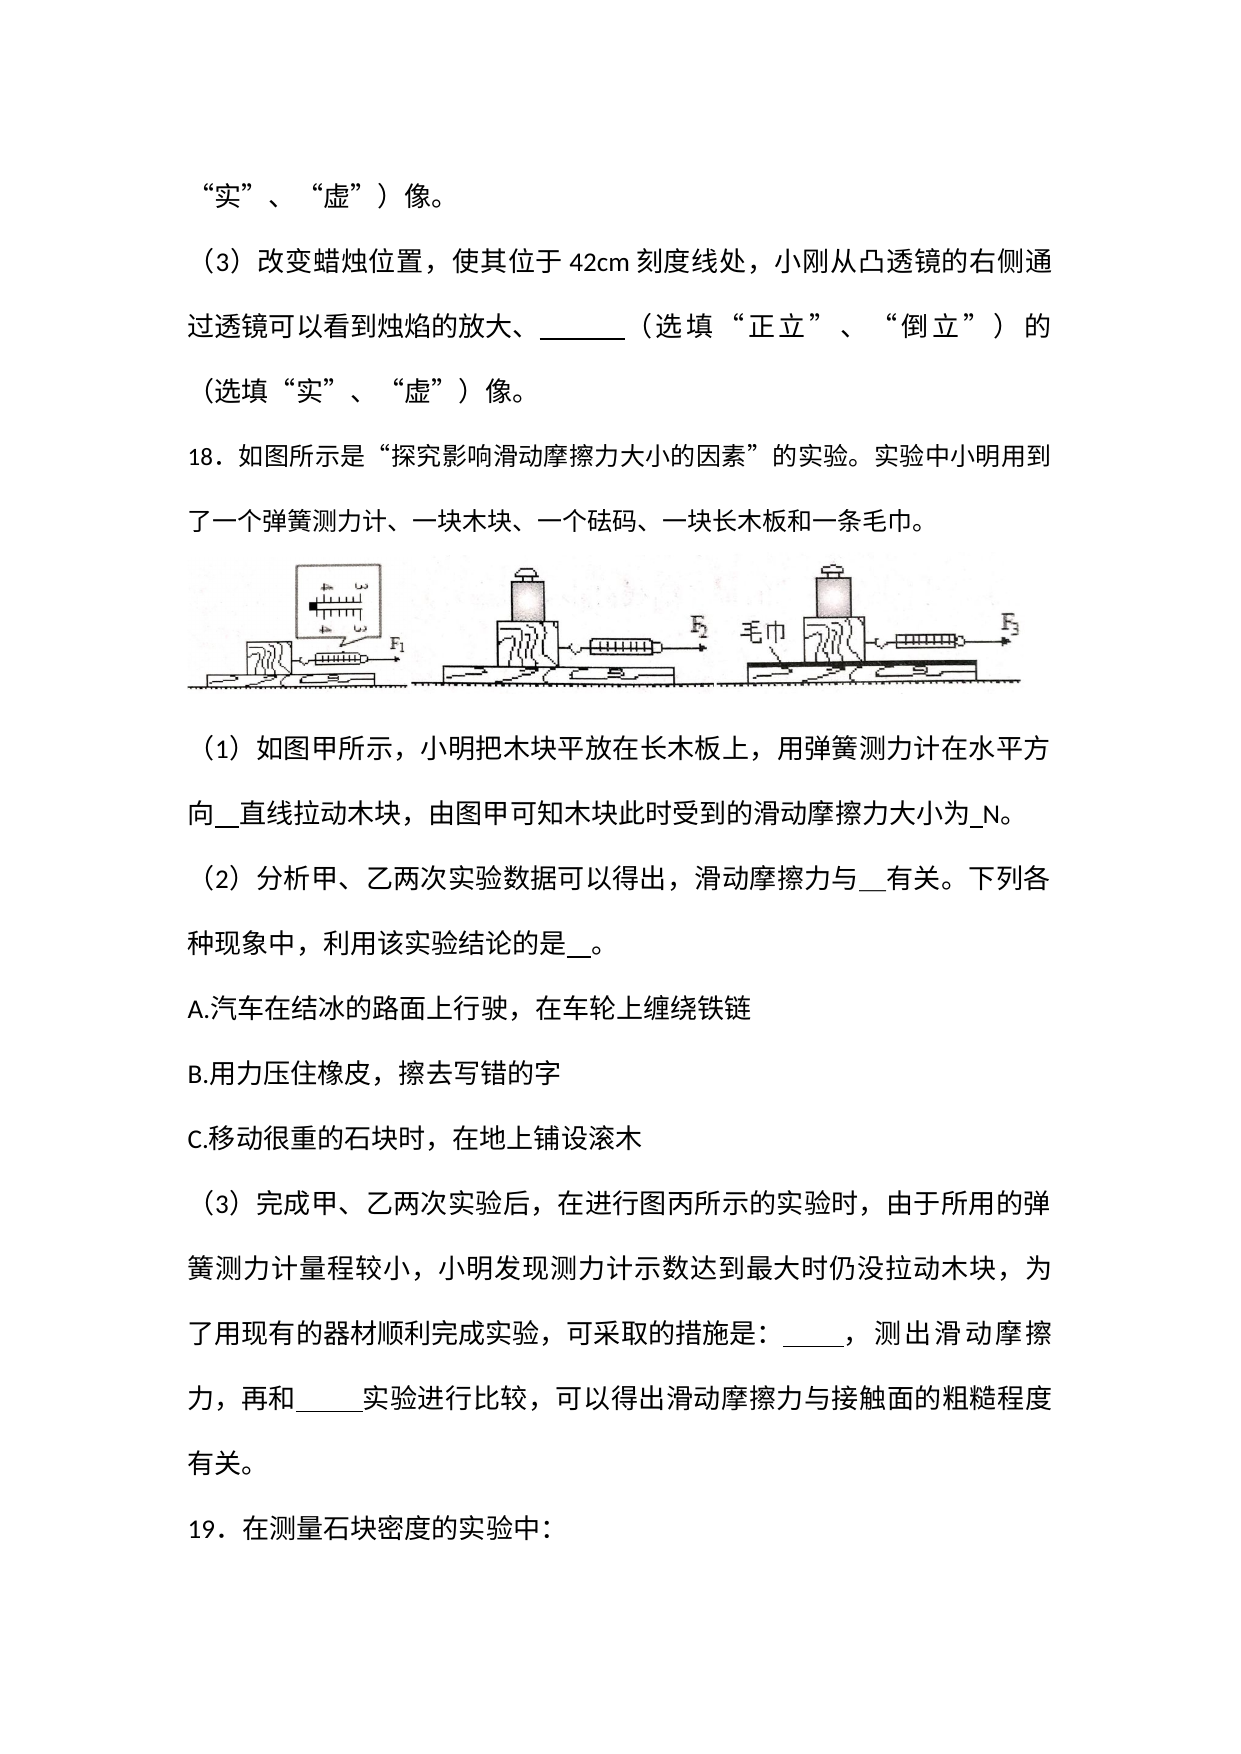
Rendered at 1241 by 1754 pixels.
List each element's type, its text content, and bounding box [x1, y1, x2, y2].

text （3）完成甲、乙两次实验后，在进行图丙所示的实验时，由于所用的弹簧测力计量程较小，小明发现测力计示数达到最大时仍没拉动木块，为了用现有的器材顺利完成实验，可采取的措施是： ，测出滑动摩擦力，再和 实验进行比较，可以得出滑动摩擦力与接触面的粗糙程度有关。 [187, 1169, 1053, 1494]
text 18．如图所示是“探究影响滑动摩擦力大小的因素”的实验。实验中小明用到了一个弹簧测力计、一块木块、一个砝码、一块长木板和一条毛巾。 [187, 422, 1053, 552]
picture [187, 552, 1027, 694]
text 19．在测量石块密度的实验中： [187, 1494, 1053, 1559]
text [187, 162, 1053, 227]
text （1）如图甲所示，小明把木块平放在长木板上，用弹簧测力计在水平方向 直线拉动木块，由图甲可知木块此时受到的滑动摩擦力大小为 N。 [187, 714, 1053, 844]
text （3）改变蜡烛位置，使其位于42cm刻度线处，小刚从凸透镜的右侧通过透镜可以看到烛焰的放大、 （选填“正立”、“倒立”）的（选填“实”、“虚”）像。 [187, 227, 1053, 422]
text （2）分析甲、乙两次实验数据可以得出，滑动摩擦力与＿有关。下列各种现象中，利用该实验结论的是 。 [187, 844, 1053, 974]
text C.移动很重的石块时，在地上铺设滚木 [187, 1104, 1053, 1169]
text A.汽车在结冰的路面上行驶，在车轮上缠绕铁链 [187, 974, 1053, 1039]
text B.用力压住橡皮，擦去写错的字 [187, 1039, 1053, 1104]
